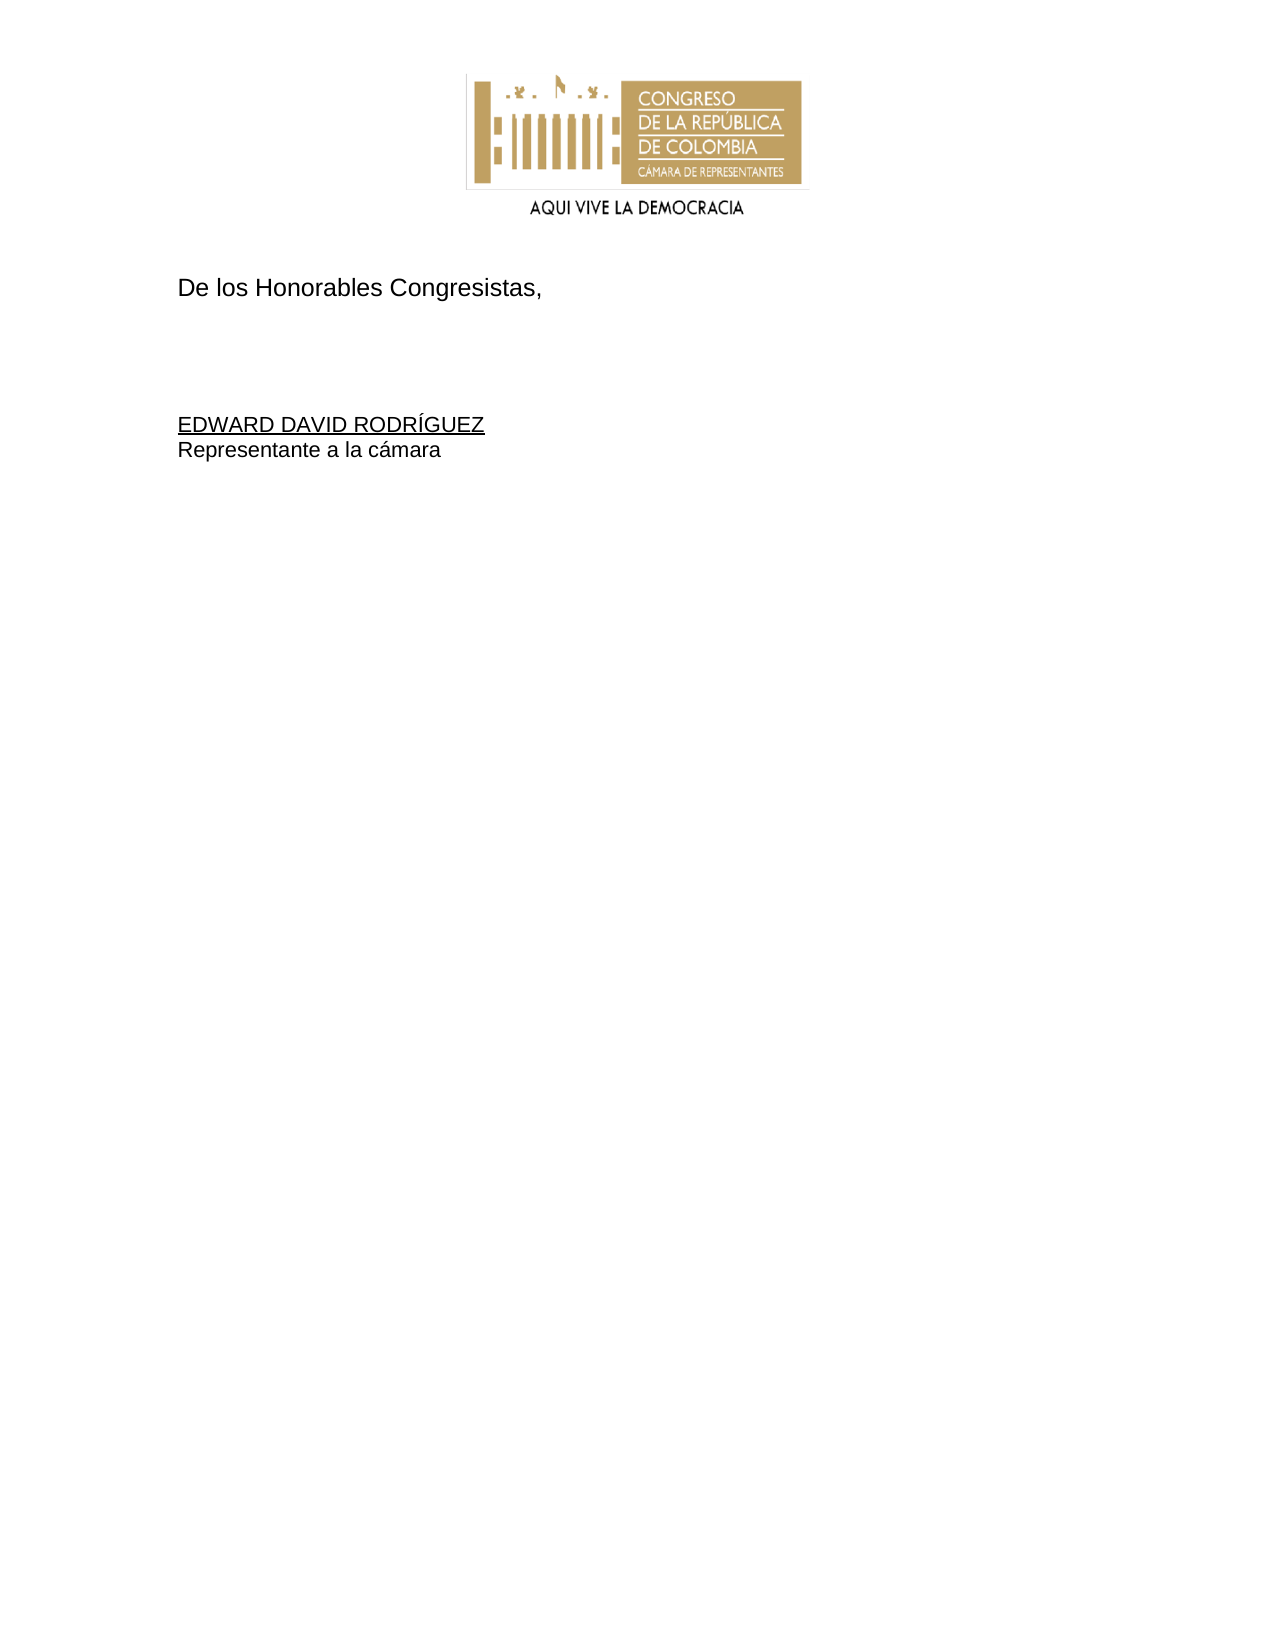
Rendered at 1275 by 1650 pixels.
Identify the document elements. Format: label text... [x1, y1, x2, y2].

picture [465, 73, 810, 220]
text EDWARD DAVID RODRÍGUEZ [177, 406, 1098, 437]
list De los Honorables Congresistas, [177, 273, 1098, 302]
text Representante a la cámara [177, 437, 1098, 462]
